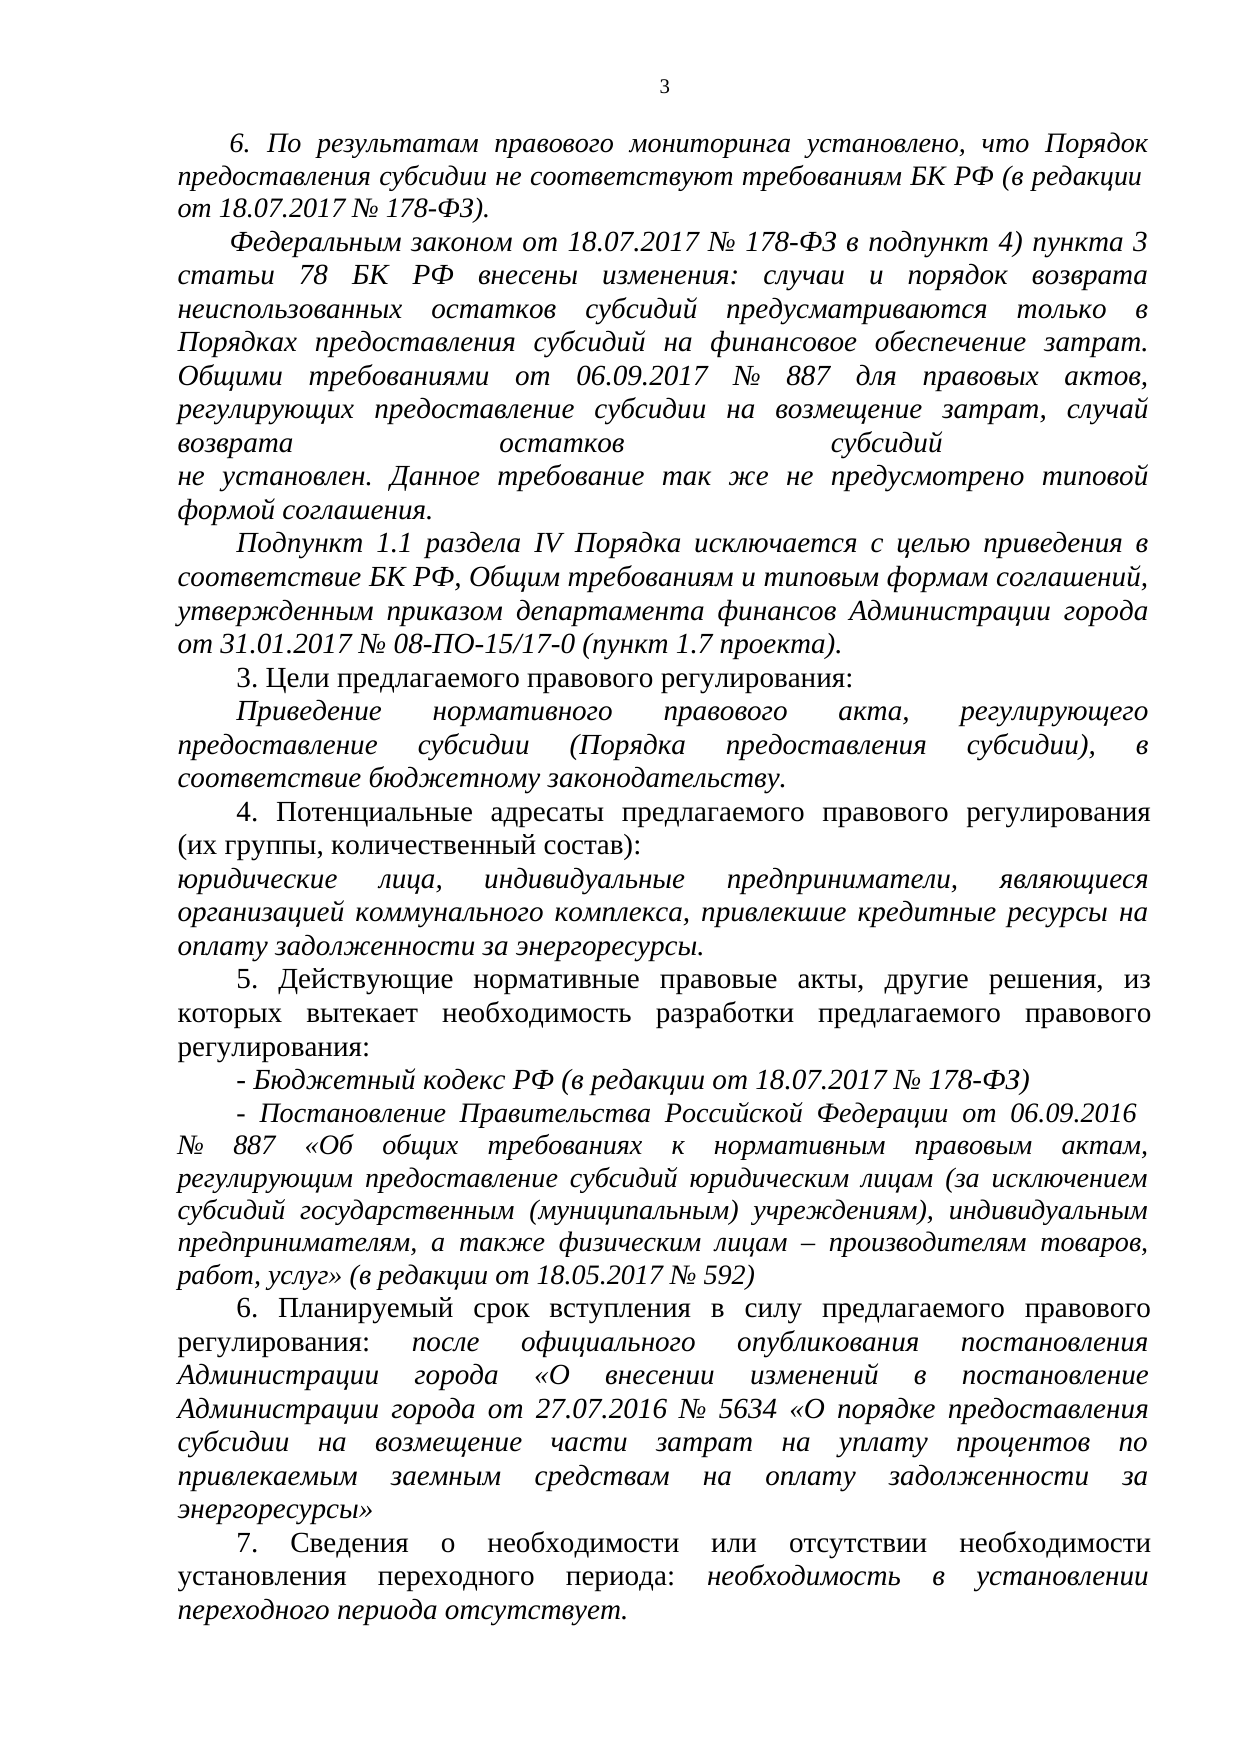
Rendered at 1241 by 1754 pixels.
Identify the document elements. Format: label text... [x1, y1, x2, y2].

text - Бюджетный кодекс РФ (в редакции от 18.07.2017 № 178-ФЗ) [177, 1062, 1152, 1096]
text 4. Потенциальные адресаты предлагаемого правового регулирования (их группы, количественный состав): [177, 794, 1152, 861]
text Приведение нормативного правового акта, регулирующего предоставление субсидии (Порядка предоставления субсидии), в соответствие бюджетному законодательству. [177, 693, 1152, 794]
text 3. Цели предлагаемого правового регулирования: [177, 660, 1152, 693]
text юридические лица, индивидуальные предприниматели, являющиеся организацией коммунального комплекса, привлекшие кредитные ресурсы на оплату задолженности за энергоресурсы. [177, 861, 1152, 962]
text - Постановление Правительства Российской Федерации от 06.09.2016 № 887 «Об общих требованиях к нормативным правовым актам, регулирующим предоставление субсидий юридическим лицам (за исключением субсидий государственным (муниципальным) учреждениям), индивидуальным предпринимателям, а также физическим лицам – производителям товаров, работ, услуг» (в редакции от 18.05.2017 № 592) [177, 1096, 1152, 1290]
text 7. Сведения о необходимости или отсутствии необходимости установления переходного периода: необходимость в установлении переходного периода отсутствует. [177, 1525, 1152, 1626]
text Подпункт 1.1 раздела IV Порядка исключается с целью приведения в соответствие БК РФ, Общим требованиям и типовым формам соглашений, утвержденным приказом департамента финансов Администрации города от 31.01.2017 № 08-ПО-15/17-0 (пункт 1.7 проекта). [177, 526, 1152, 660]
text 6. Планируемый срок вступления в силу предлагаемого правового регулирования: после официального опубликования постановления Администрации города «О внесении изменений в постановление Администрации города от 27.07.2016 № 5634 «О порядке предоставления субсидии на возмещение части затрат на уплату процентов по привлекаемым заемным средствам на оплату задолженности за энергоресурсы» [177, 1290, 1152, 1525]
list По результатам правового мониторинга установлено, что Порядок предоставления субсидии не соответствуют требованиям БК РФ (в редакции от 18.07.2017 № 178-ФЗ). [177, 127, 1152, 224]
text 5. Действующие нормативные правовые акты, другие решения, из которых вытекает необходимость разработки предлагаемого правового регулирования: [177, 962, 1152, 1062]
text Федеральным законом от 18.07.2017 № 178-ФЗ в подпункт 4) пункта 3 статьи 78 БК РФ внесены изменения: случаи и порядок возврата неиспользованных остатков субсидий предусматриваются только в Порядках предоставления субсидий на финансовое обеспечение затрат. Общими требованиями от 06.09.2017 № 887 для правовых актов, регулирующих предоставление субсидии на возмещение затрат, случай возврата остатков субсидий не установлен. Данное требование так же не предусмотрено типовой формой соглашения. [177, 224, 1152, 526]
